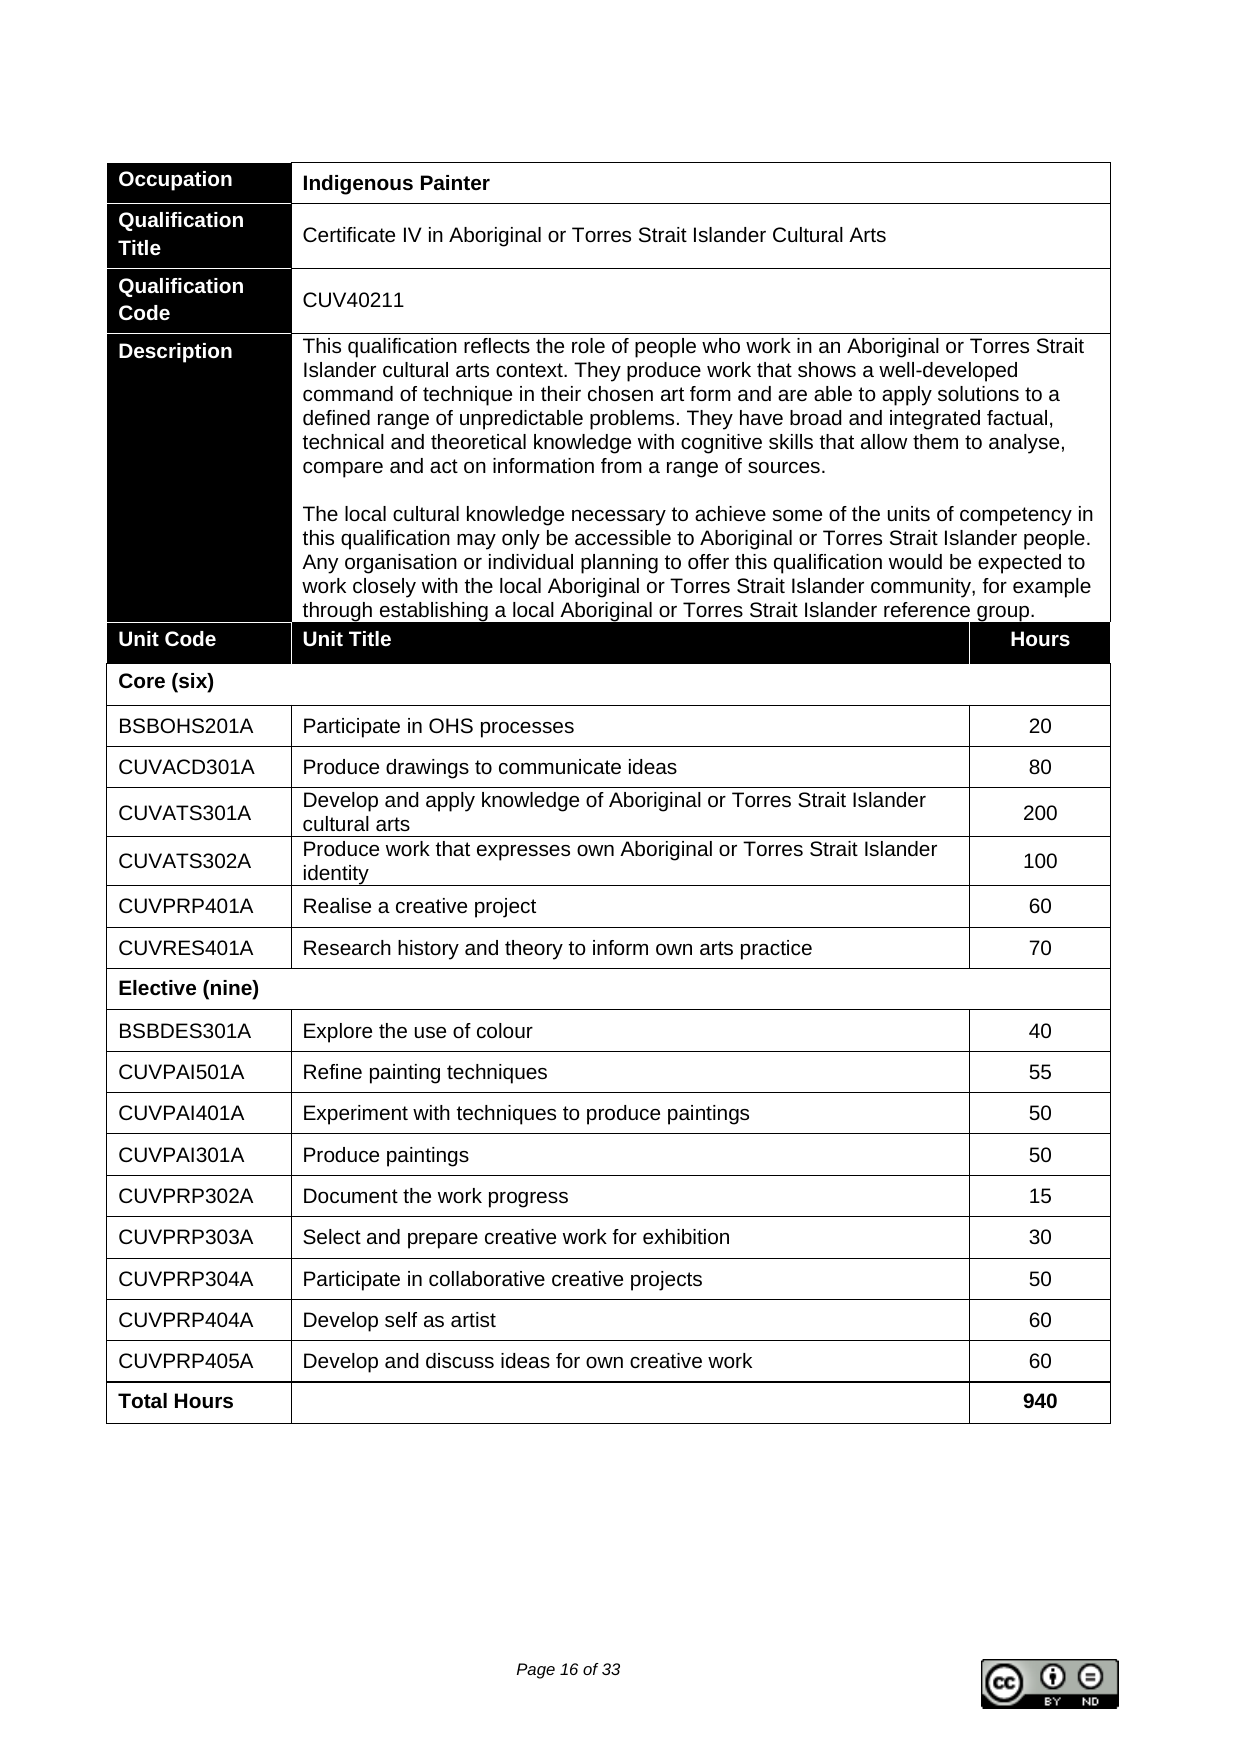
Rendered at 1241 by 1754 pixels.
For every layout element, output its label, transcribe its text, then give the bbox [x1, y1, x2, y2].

table_cell CUVPRP304A [107, 1259, 291, 1299]
table_cell 60 [970, 1300, 1110, 1340]
table_cell Develop and apply knowledge of Aboriginal or Torres Strait Islander cultural arts [292, 788, 969, 836]
table_cell Select and prepare creative work for exhibition [292, 1217, 969, 1257]
table_cell Participate in OHS processes [292, 706, 969, 746]
table_cell CUVACD301A [107, 747, 291, 787]
table_cell CUVRES401A [107, 928, 291, 968]
table_cell 100 [970, 837, 1110, 885]
table_cell 55 [970, 1052, 1110, 1092]
table_cell Total Hours [107, 1383, 291, 1423]
table_cell 70 [970, 928, 1110, 968]
table_cell Refine painting techniques [292, 1052, 969, 1092]
table_cell Unit Code [107, 623, 291, 663]
table_cell Produce work that expresses own Aboriginal or Torres Strait Islander identity [292, 837, 969, 885]
table_cell Research history and theory to inform own arts practice [292, 928, 969, 968]
table_cell Qualification Title [107, 204, 291, 268]
table_cell 40 [970, 1010, 1110, 1051]
table_cell CUVPRP404A [107, 1300, 291, 1340]
table_cell CUVATS302A [107, 837, 291, 885]
table_cell 50 [970, 1093, 1110, 1133]
table_cell CUVPRP401A [107, 886, 291, 927]
table_cell Hours [970, 623, 1110, 663]
table_cell Certificate IV in Aboriginal or Torres Strait Islander Cultural Arts [292, 204, 1110, 268]
table_cell Document the work progress [292, 1176, 969, 1216]
table_cell CUV40211 [292, 269, 1110, 333]
table_cell Develop self as artist [292, 1300, 969, 1340]
table_cell CUVPAI301A [107, 1134, 291, 1175]
table_cell Description [107, 334, 291, 622]
table_cell Explore the use of colour [292, 1010, 969, 1051]
table_header Indigenous Painter [292, 163, 1110, 203]
table_cell BSBOHS201A [107, 706, 291, 746]
table_cell This qualification reflects the role of people who work in an Aboriginal or Torres Strait Islander cultural arts context. They produce work that shows a well-developed command of technique in their chosen art form and are able to apply solutions to a defined range of unpredictable problems. They have broad and integrated factual, technical and theoretical knowledge with cognitive skills that allow them to analyse, compare and act on information from a range of sources. The local cultural knowledge necessary to achieve some of the units of competency in this qualification may only be accessible to Aboriginal or Torres Strait Islander people. Any organisation or individual planning to offer this qualification would be expected to work closely with the local Aboriginal or Torres Strait Islander community, for example through establishing a local Aboriginal or Torres Strait Islander reference group. [292, 334, 1110, 622]
table_cell Core (six) [107, 664, 1110, 704]
table_cell 60 [970, 886, 1110, 927]
table_header Occupation [107, 163, 291, 203]
table_cell Qualification Code [107, 269, 291, 333]
table_cell CUVPRP303A [107, 1217, 291, 1257]
table_cell 50 [970, 1259, 1110, 1299]
picture [981, 1659, 1119, 1709]
table_cell Realise a creative project [292, 886, 969, 927]
table_cell 50 [970, 1134, 1110, 1175]
table_cell BSBDES301A [107, 1010, 291, 1051]
table_cell 30 [970, 1217, 1110, 1257]
table_cell CUVPAI501A [107, 1052, 291, 1092]
table_cell Produce paintings [292, 1134, 969, 1175]
table_cell CUVATS301A [107, 788, 291, 836]
table_cell 20 [970, 706, 1110, 746]
table_cell 80 [970, 747, 1110, 787]
table_cell 200 [970, 788, 1110, 836]
table_cell Participate in collaborative creative projects [292, 1259, 969, 1299]
table_cell Experiment with techniques to produce paintings [292, 1093, 969, 1133]
table_cell 940 [970, 1383, 1110, 1423]
table_cell Develop and discuss ideas for own creative work [292, 1341, 969, 1381]
table_cell 60 [970, 1341, 1110, 1381]
table_cell 15 [970, 1176, 1110, 1216]
table_cell CUVPAI401A [107, 1093, 291, 1133]
table_cell [292, 1383, 969, 1423]
table_cell CUVPRP405A [107, 1341, 291, 1381]
table_cell Unit Title [292, 623, 969, 663]
table_cell CUVPRP302A [107, 1176, 291, 1216]
table_cell Produce drawings to communicate ideas [292, 747, 969, 787]
table_cell Elective (nine) [107, 969, 1110, 1009]
